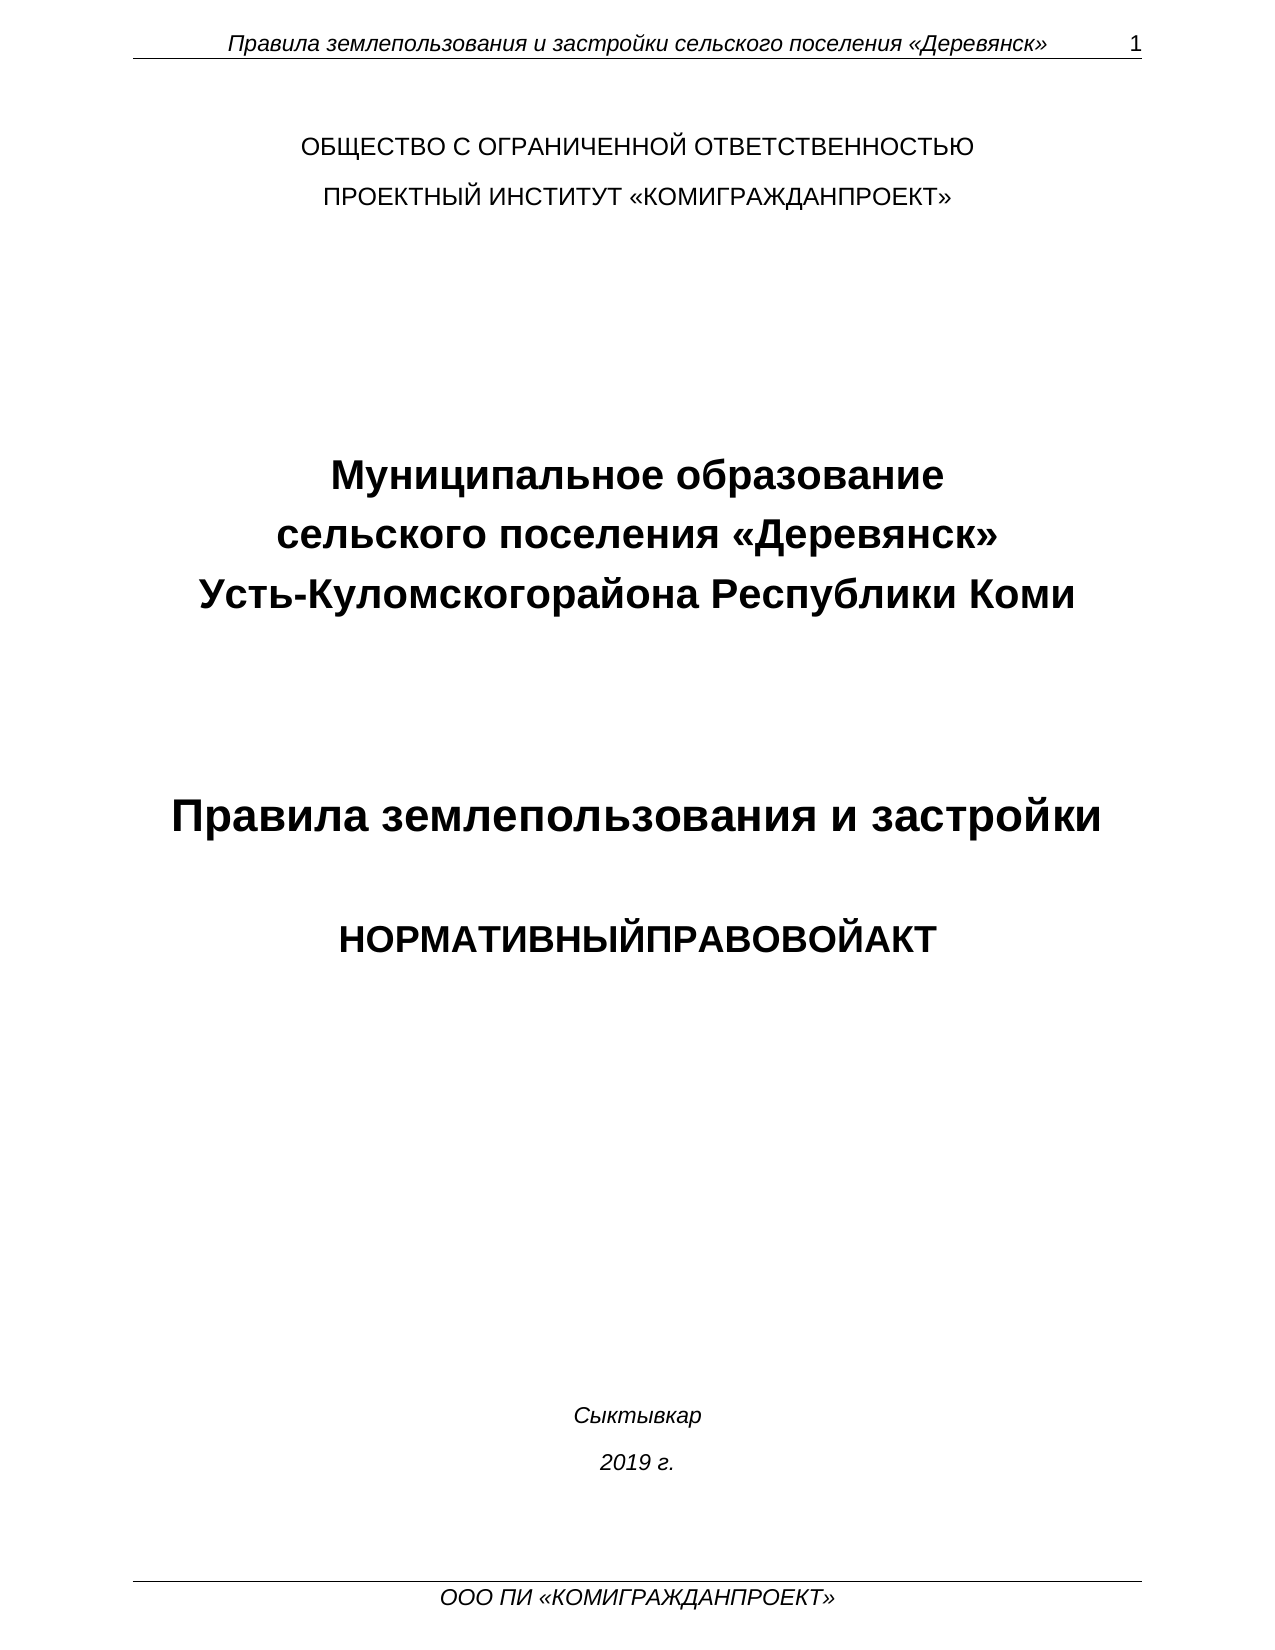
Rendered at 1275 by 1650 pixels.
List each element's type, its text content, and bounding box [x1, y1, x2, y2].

text Муниципальное образование [133, 459, 1142, 497]
text сельского поселения «Деревянск» [133, 518, 1142, 557]
text Правила землепользования и застройки [133, 788, 1142, 841]
text 2019 г. [133, 1449, 1142, 1476]
text Сыктывкар [133, 1402, 1142, 1428]
text Усть-Куломскогорайона Республики Коми [133, 577, 1142, 616]
text ПРОЕКТНЫЙ ИНСТИТУТ «КОМИГРАЖДАНПРОЕКТ» [133, 182, 1142, 210]
text ОБЩЕСТВО С ОГРАНИЧЕННОЙ ОТВЕТСТВЕННОСТЬЮ [133, 132, 1142, 161]
text НОРМАТИВНЫЙПРАВОВОЙАКТ [133, 917, 1142, 960]
